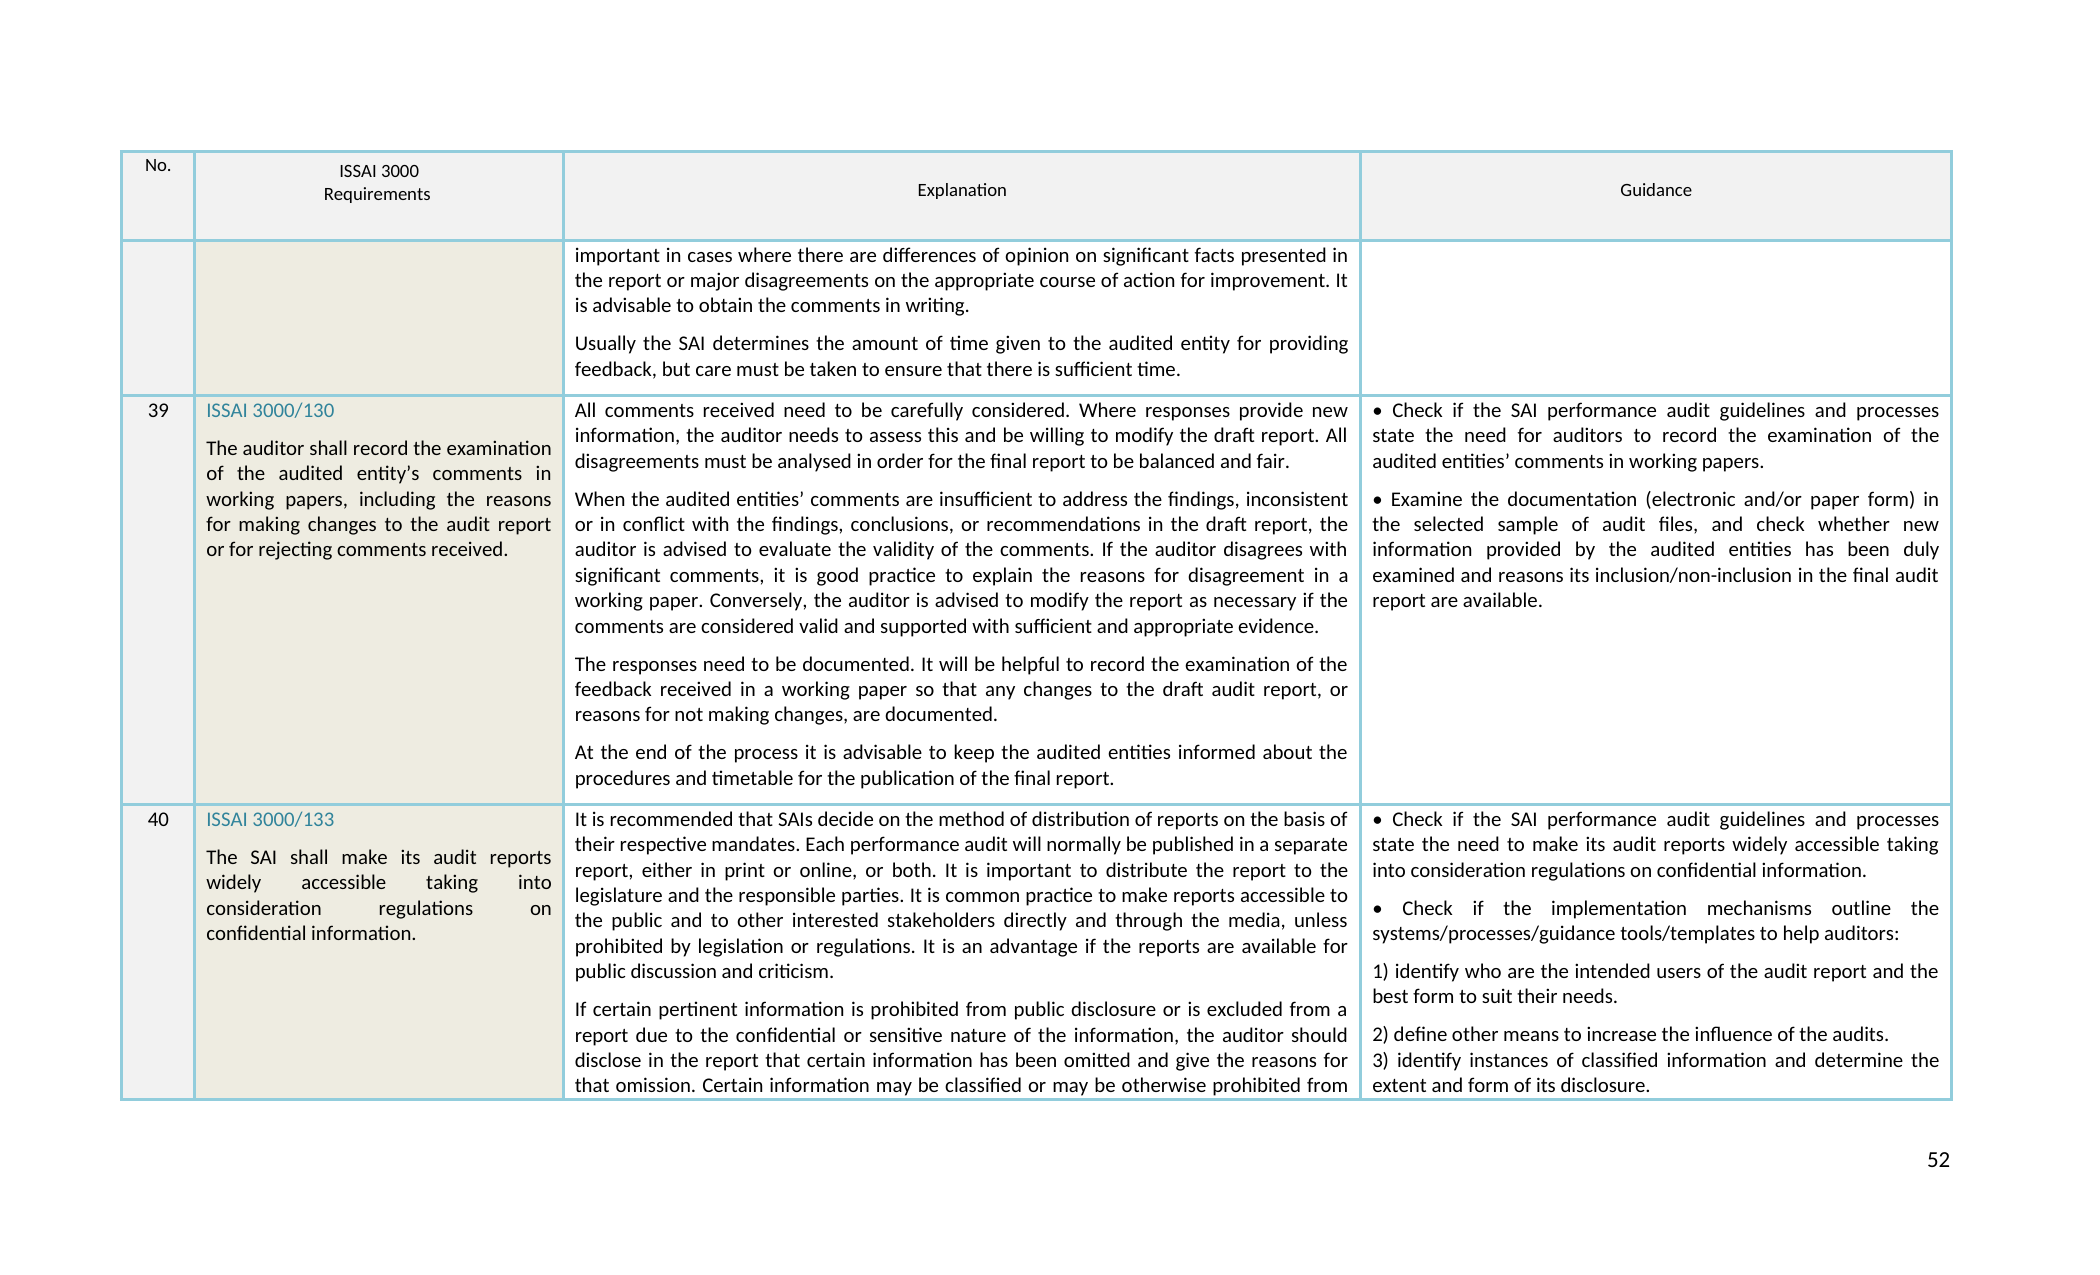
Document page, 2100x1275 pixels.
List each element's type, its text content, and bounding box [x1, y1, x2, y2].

table_header Explanation [565, 153, 1359, 239]
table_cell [196, 806, 562, 1098]
table_header ISSAI 3000 Requirements [196, 153, 562, 239]
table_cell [1362, 242, 1950, 394]
table_cell • Check if the SAI performance audit guidelines and processes state the need for auditors to record the examination of the audited entities’ comments in working papers. • Examine the documentation (electronic and/or paper form) in the selected sample of audit files, and check whether new information provided by the audited entities has been duly examined and reasons its inclusion/non-inclusion in the final audit report are available. [1362, 397, 1950, 803]
table_cell 40 [123, 806, 193, 1098]
table_cell ISSAI 3000/130 The auditor shall record the examination of the audited entity’s comments in working papers, including the reasons for making changes to the audit report or for rejecting comments received. [196, 397, 562, 803]
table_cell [565, 242, 1359, 394]
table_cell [565, 806, 1359, 1098]
table_header No. [123, 153, 193, 239]
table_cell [196, 242, 562, 394]
table_cell All comments received need to be carefully considered. Where responses provide new information, the auditor needs to assess this and be willing to modify the draft report. All disagreements must be analysed in order for the final report to be balanced and fair. When the audited entities’ comments are insufficient to address the findings, inconsistent or in conflict with the findings, conclusions, or recommendations in the draft report, the auditor is advised to evaluate the validity of the comments. If the auditor disagrees with significant comments, it is good practice to explain the reasons for disagreement in a working paper. Conversely, the auditor is advised to modify the report as necessary if the comments are considered valid and supported with sufficient and appropriate evidence. The responses need to be documented. It will be helpful to record the examination of the feedback received in a working paper so that any changes to the draft audit report, or reasons for not making changes, are documented. At the end of the process it is advisable to keep the audited entities informed about the procedures and timetable for the publication of the final report. [565, 397, 1359, 803]
table_cell 39 [123, 397, 193, 803]
table_header Guidance [1362, 153, 1950, 239]
table_cell 38 [123, 242, 193, 394]
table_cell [1362, 806, 1950, 1098]
